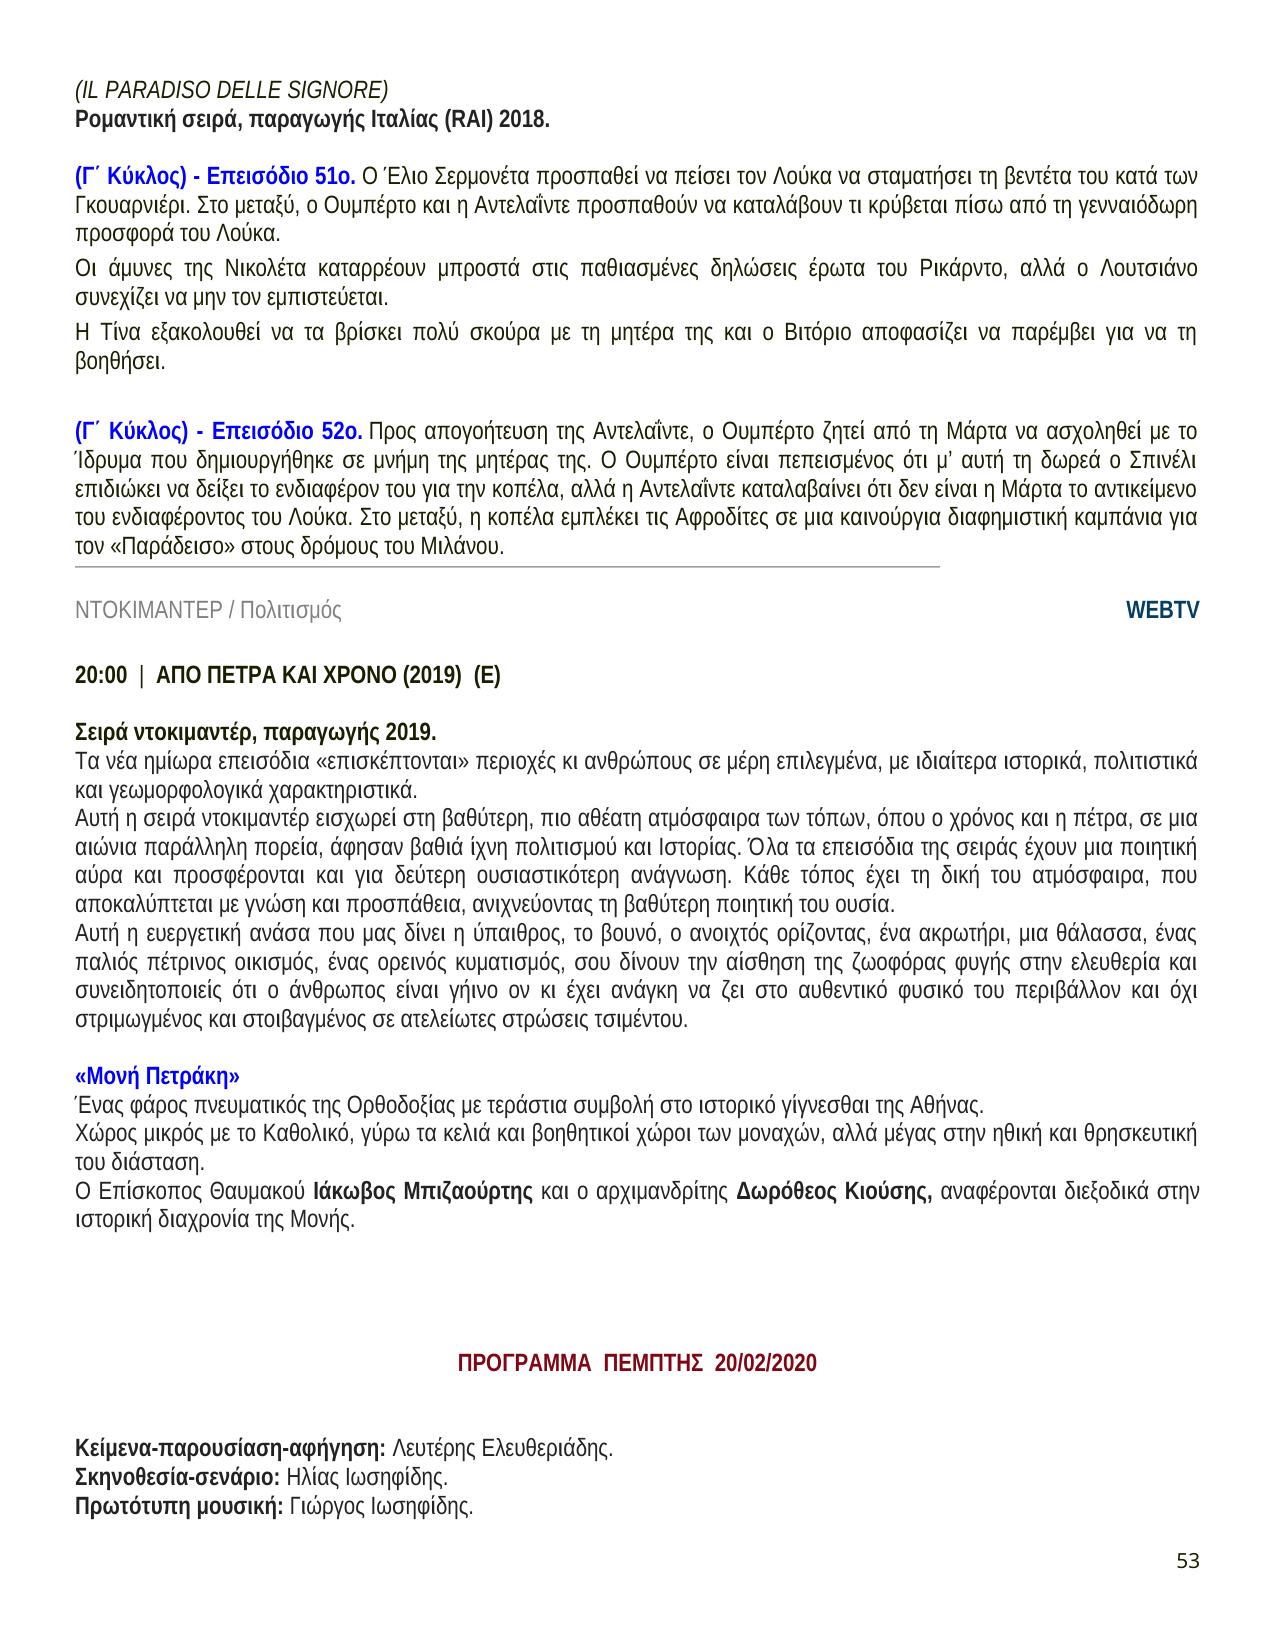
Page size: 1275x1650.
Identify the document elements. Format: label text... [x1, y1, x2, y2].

text Χώρος μικρός με το Καθολικό, γύρω τα κελιά και βοηθητικοί χώροι των μοναχών, αλλά μέγας στην ηθική και θρησκευτική του διάσταση. [75, 1118, 1200, 1176]
text (Γ΄ Κύκλος) - Επεισόδιο 51o. Ο Έλιο Σερμονέτα προσπαθεί να πείσει τον Λούκα να σταματήσει τη βεντέτα του κατά των Γκουαρνιέρι. Στο μεταξύ, ο Ουμπέρτο και η Αντελαΐντε προσπαθούν να καταλάβουν τι κρύβεται πίσω από τη γενναιόδωρη προσφορά του Λούκα. [75, 132, 1200, 247]
text Ο Επίσκοπος Θαυμακού Ιάκωβος Μπιζαούρτης και ο αρχιμανδρίτης Δωρόθεος Κιούσης, αναφέρονται διεξοδικά στην ιστορική διαχρονία της Μονής. [75, 1176, 1200, 1233]
text Αυτή η σειρά ντοκιμαντέρ εισχωρεί στη βαθύτερη, πιο αθέατη ατμόσφαιρα των τόπων, όπου ο χρόνος και η πέτρα, σε μια αιώνια παράλληλη πορεία, άφησαν βαθιά ίχνη πολιτισμού και Ιστορίας. Όλα τα επεισόδια της σειράς έχουν μια ποιητική αύρα και προσφέρονται και για δεύτερη ουσιαστικότερη ανάγνωση. Κάθε τόπος έχει τη δική του ατμόσφαιρα, που αποκαλύπτεται με γνώση και προσπάθεια, ανιχνεύοντας τη βαθύτερη ποιητική του ουσία. [75, 803, 1200, 918]
text Σκηνοθεσία-σενάριο: Ηλίας Ιωσηφίδης. [75, 1462, 1200, 1491]
text (IL PARADISO DELLE SIGNORE) [75, 75, 1200, 104]
text Κείμενα-παρουσίαση-αφήγηση: Λευτέρης Ελευθεριάδης. [75, 1433, 1200, 1462]
text Η Τίνα εξακολουθεί να τα βρίσκει πολύ σκούρα με τη μητέρα της και ο Βιτόριο αποφασίζει να παρέμβει για να τη βοηθήσει. [75, 317, 1200, 374]
text Σειρά ντοκιμαντέρ, παραγωγής 2019. [75, 717, 1200, 746]
text ΠΡΟΓΡΑΜΜΑ ΠΕΜΠΤΗΣ 20/02/2020 [75, 1347, 1200, 1376]
table_header ΝΤΟΚΙΜΑΝΤΕΡ / Πολιτισμός [75, 595, 637, 623]
text Ένας φάρος πνευματικός της Ορθοδοξίας με τεράστια συμβολή στο ιστορικό γίγνεσθαι της Αθήνας. [75, 1090, 1200, 1118]
text 20:00 | ΑΠΟ ΠΕΤΡΑ ΚΑΙ ΧΡΟΝΟ (2019) (E) [75, 623, 1200, 689]
text Οι άμυνες της Νικολέτα καταρρέουν μπροστά στις παθιασμένες δηλώσεις έρωτα του Ρικάρντο, αλλά ο Λουτσιάνο συνεχίζει να μην τον εμπιστεύεται. [75, 253, 1200, 311]
text Τα νέα ημίωρα επεισόδια «επισκέπτονται» περιοχές κι ανθρώπους σε μέρη επιλεγμένα, με ιδιαίτερα ιστορικά, πολιτιστικά και γεωμορφολογικά χαρακτηριστικά. [75, 746, 1200, 803]
text (Γ΄ Κύκλος) - Επεισόδιο 52o. Προς απογοήτευση της Αντελαΐντε, ο Ουμπέρτο ζητεί από τη Μάρτα να ασχοληθεί με το Ίδρυμα που δημιουργήθηκε σε μνήμη της μητέρας της. Ο Ουμπέρτο είναι πεπεισμένος ότι μ’ αυτή τη δωρεά ο Σπινέλι επιδιώκει να δείξει το ενδιαφέρον του για την κοπέλα, αλλά η Αντελαΐντε καταλαβαίνει ότι δεν είναι η Μάρτα το αντικείμενο του ενδιαφέροντος του Λούκα. Στο μεταξύ, η κοπέλα εμπλέκει τις Αφροδίτες σε μια καινούργια διαφημιστική καμπάνια για τον «Παράδεισο» στους δρόμους του Μιλάνου. [75, 416, 1200, 559]
text «Μονή Πετράκη» [75, 1061, 1200, 1090]
text Αυτή η ευεργετική ανάσα που μας δίνει η ύπαιθρος, το βουνό, ο ανοιχτός ορίζοντας, ένα ακρωτήρι, μια θάλασσα, ένας παλιός πέτρινος οικισμός, ένας ορεινός κυματισμός, σου δίνουν την αίσθηση της ζωοφόρας φυγής στην ελευθερία και συνειδητοποιείς ότι ο άνθρωπος είναι γήινο ον κι έχει ανάγκη να ζει στο αυθεντικό φυσικό του περιβάλλον και όχι στριμωγμένος και στοιβαγμένος σε ατελείωτες στρώσεις τσιμέντου. [75, 918, 1200, 1032]
text Πρωτότυπη μουσική: Γιώργος Ιωσηφίδης. [75, 1491, 1200, 1519]
text Ρομαντική σειρά, παραγωγής Ιταλίας (RAI) 2018. [75, 104, 1200, 132]
table_header WEBTV [638, 595, 1200, 623]
